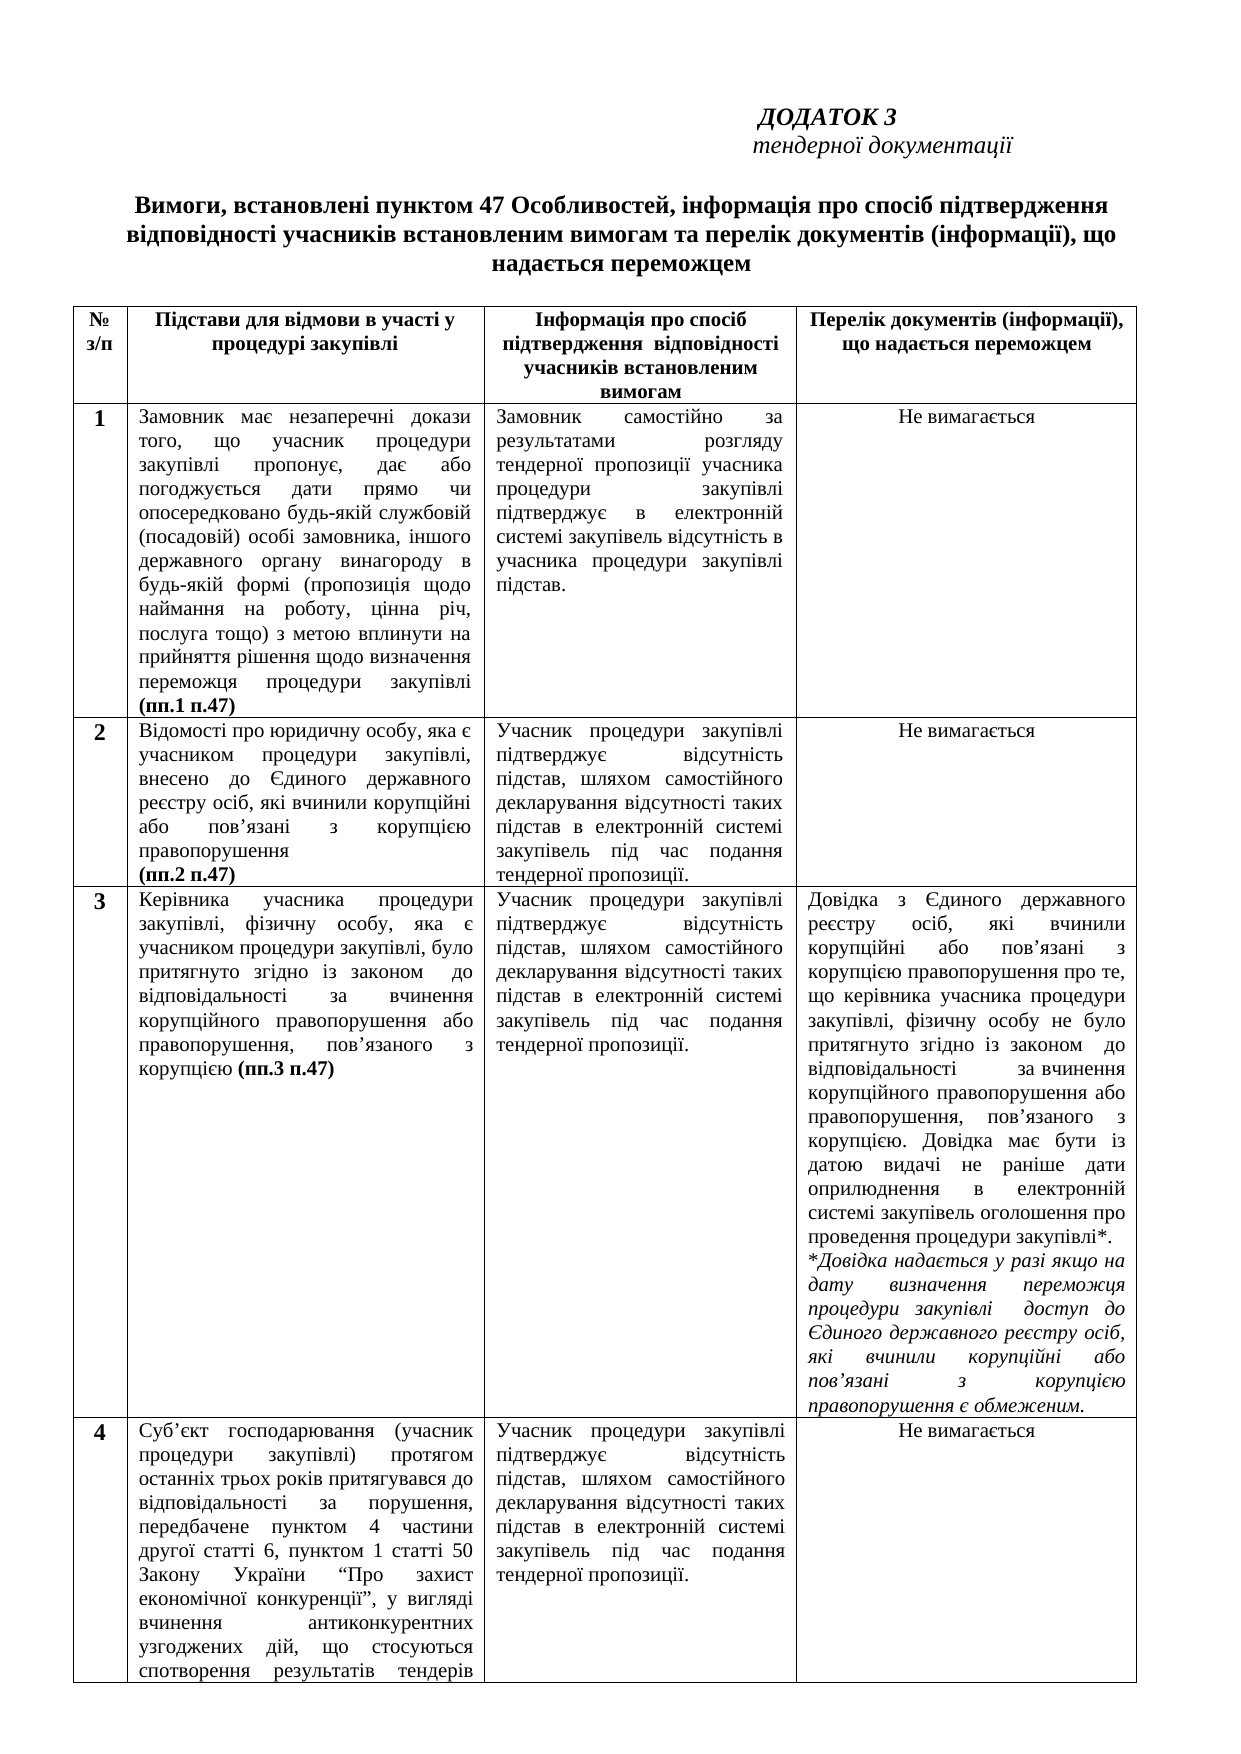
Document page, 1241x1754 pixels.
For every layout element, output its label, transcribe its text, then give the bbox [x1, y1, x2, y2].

text Вимоги, встановлені пунктом 47 Особливостей, інформація про спосіб підтвердження відповідності учасників встановленим вимогам та перелік документів (інформації), що надається переможцем [89, 191, 1154, 277]
table_header Підстави для відмови в участі у процедурі закупівлі [128, 307, 484, 403]
table_header Перелік документів (інформації), що надається переможцем [797, 307, 1136, 403]
table_cell 3 [74, 887, 127, 1417]
table_cell 4 [74, 1418, 127, 1682]
table_cell Відомості про юридичну особу, яка є учасником процедури закупівлі, внесено до Єдиного державного реєстру осіб, які вчинили корупційні або пов’язані з корупцією правопорушення (пп.2 п.47) [128, 718, 484, 886]
table_header № з/п [74, 307, 127, 403]
table_cell Довідка з Єдиного державного реєстру осіб, які вчинили корупційні або пов’язані з корупцією правопорушення про те, що керівника учасника процедури закупівлі, фізичну особу не було притягнуто згідно із законом до відповідальності за вчинення корупційного правопорушення або правопорушення, пов’язаного з корупцією. Довідка має бути із датою видачі не раніше дати оприлюднення в електронній системі закупівель оголошення про проведення процедури закупівлі*. *Довідка надається у разі якщо на дату визначення переможця процедури закупівлі доступ до Єдиного державного реєстру осіб, які вчинили корупційні або пов’язані з корупцією правопорушення є обмеженим. [797, 887, 1136, 1417]
table_cell Замовник має незаперечні докази того, що учасник процедури закупівлі пропонує, дає або погоджується дати прямо чи опосередковано будь-якій службовій (посадовій) особі замовника, іншого державного органу винагороду в будь-якій формі (пропозиція щодо наймання на роботу, цінна річ, послуга тощо) з метою вплинути на прийняття рішення щодо визначення переможця процедури закупівлі (пп.1 п.47) [128, 404, 484, 717]
table_cell 1 [74, 404, 127, 717]
table_cell Замовник самостійно за результатами розгляду тендерної пропозиції учасника процедури закупівлі підтверджує в електронній системі закупівель відсутність в учасника процедури закупівлі підстав. [485, 404, 796, 717]
table_cell 2 [74, 718, 127, 886]
table_cell Не вимагається [797, 404, 1136, 717]
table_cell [485, 1418, 796, 1682]
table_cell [128, 1418, 484, 1682]
table_header Інформація про спосіб підтвердження відповідності учасників встановленим вимогам [485, 307, 796, 403]
text тендерної документації [679, 131, 1152, 159]
table_cell Керівника учасника процедури закупівлі, фізичну особу, яка є учасником процедури закупівлі, було притягнуто згідно із законом до відповідальності за вчинення корупційного правопорушення або правопорушення, пов’язаного з корупцією (пп.3 п.47) [128, 887, 484, 1417]
text ДОДАТОК 3 [679, 102, 1152, 131]
table_cell Не вимагається [797, 1418, 1136, 1682]
table_cell Не вимагається [797, 718, 1136, 886]
